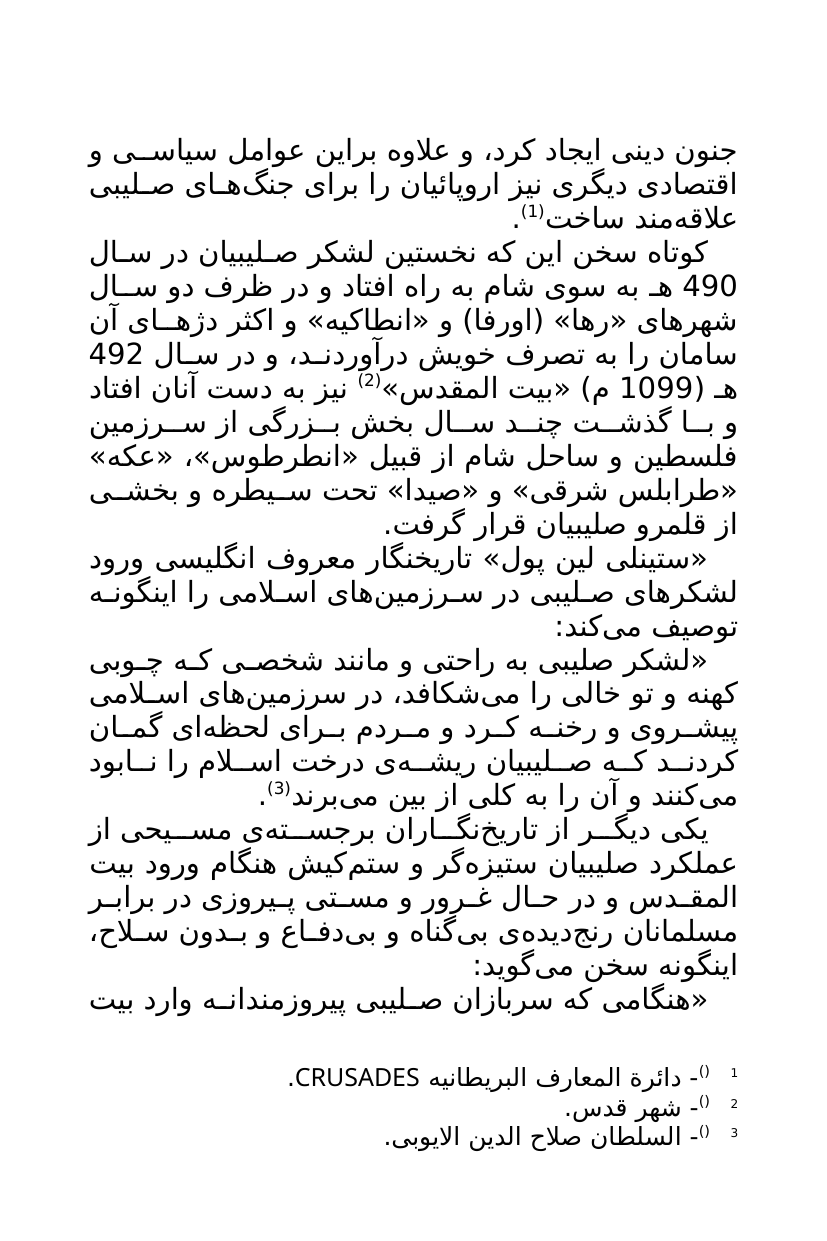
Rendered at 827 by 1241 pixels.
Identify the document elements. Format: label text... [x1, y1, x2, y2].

text یکی دیگر از تاریخ‌نگاران برجسته‌ی مسیحی از عملکرد صلیبیان ستیزه‌گر و ستم‌کیش هنگام ورود بیت المقدس و در حال غرور و مستی پیروزی در برابر مسلمانان رنج‌دیده‌ی بی‌گناه و بی‌دفاع و بدون سلاح، اینگونه سخن می‌گوید: [89, 813, 738, 982]
text «ستینلی لین پول» تاریخنگار معروف انگلیسی ورود لشکرهای صلیبی در سرزمین‌های اسلامی را اینگونه توصیف می‌کند: [89, 541, 738, 643]
text کوتاه سخن این که نخستین لشکر صلیبیان در سال 490 هـ به سوی شام به راه افتاد و در ظرف دو سال شهرهای «رها» (اورفا) و «انطاکیه» و اکثر دژهای آن سامان را به تصرف خویش درآوردند، و در سال 492 هـ (1099 م) «بیت المقدس»() نیز به دست آنان افتاد و با گذشت چند سال بخش بزرگی از سرزمین فلسطین و ساحل شام از قبیل «انطرطوس»، «عکه» «طرابلس شرقی» و «صیدا» تحت سیطره و بخشی از قلمرو صلیبیان قرار گرفت. [89, 235, 738, 541]
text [89, 133, 738, 235]
text «لشکر صلیبی به راحتی و مانند شخصی که چوبی کهنه و تو خالی را می‌شکافد، در سرزمین‌های اسلامی پیشروی و رخنه کرد و مردم برای لحظه‌ای گمان کردند که صلیبیان ریشه‌ی درخت اسلام را نابود می‌کنند و آن را به کلی از بین می‌برند(). [89, 643, 738, 813]
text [89, 982, 738, 1016]
